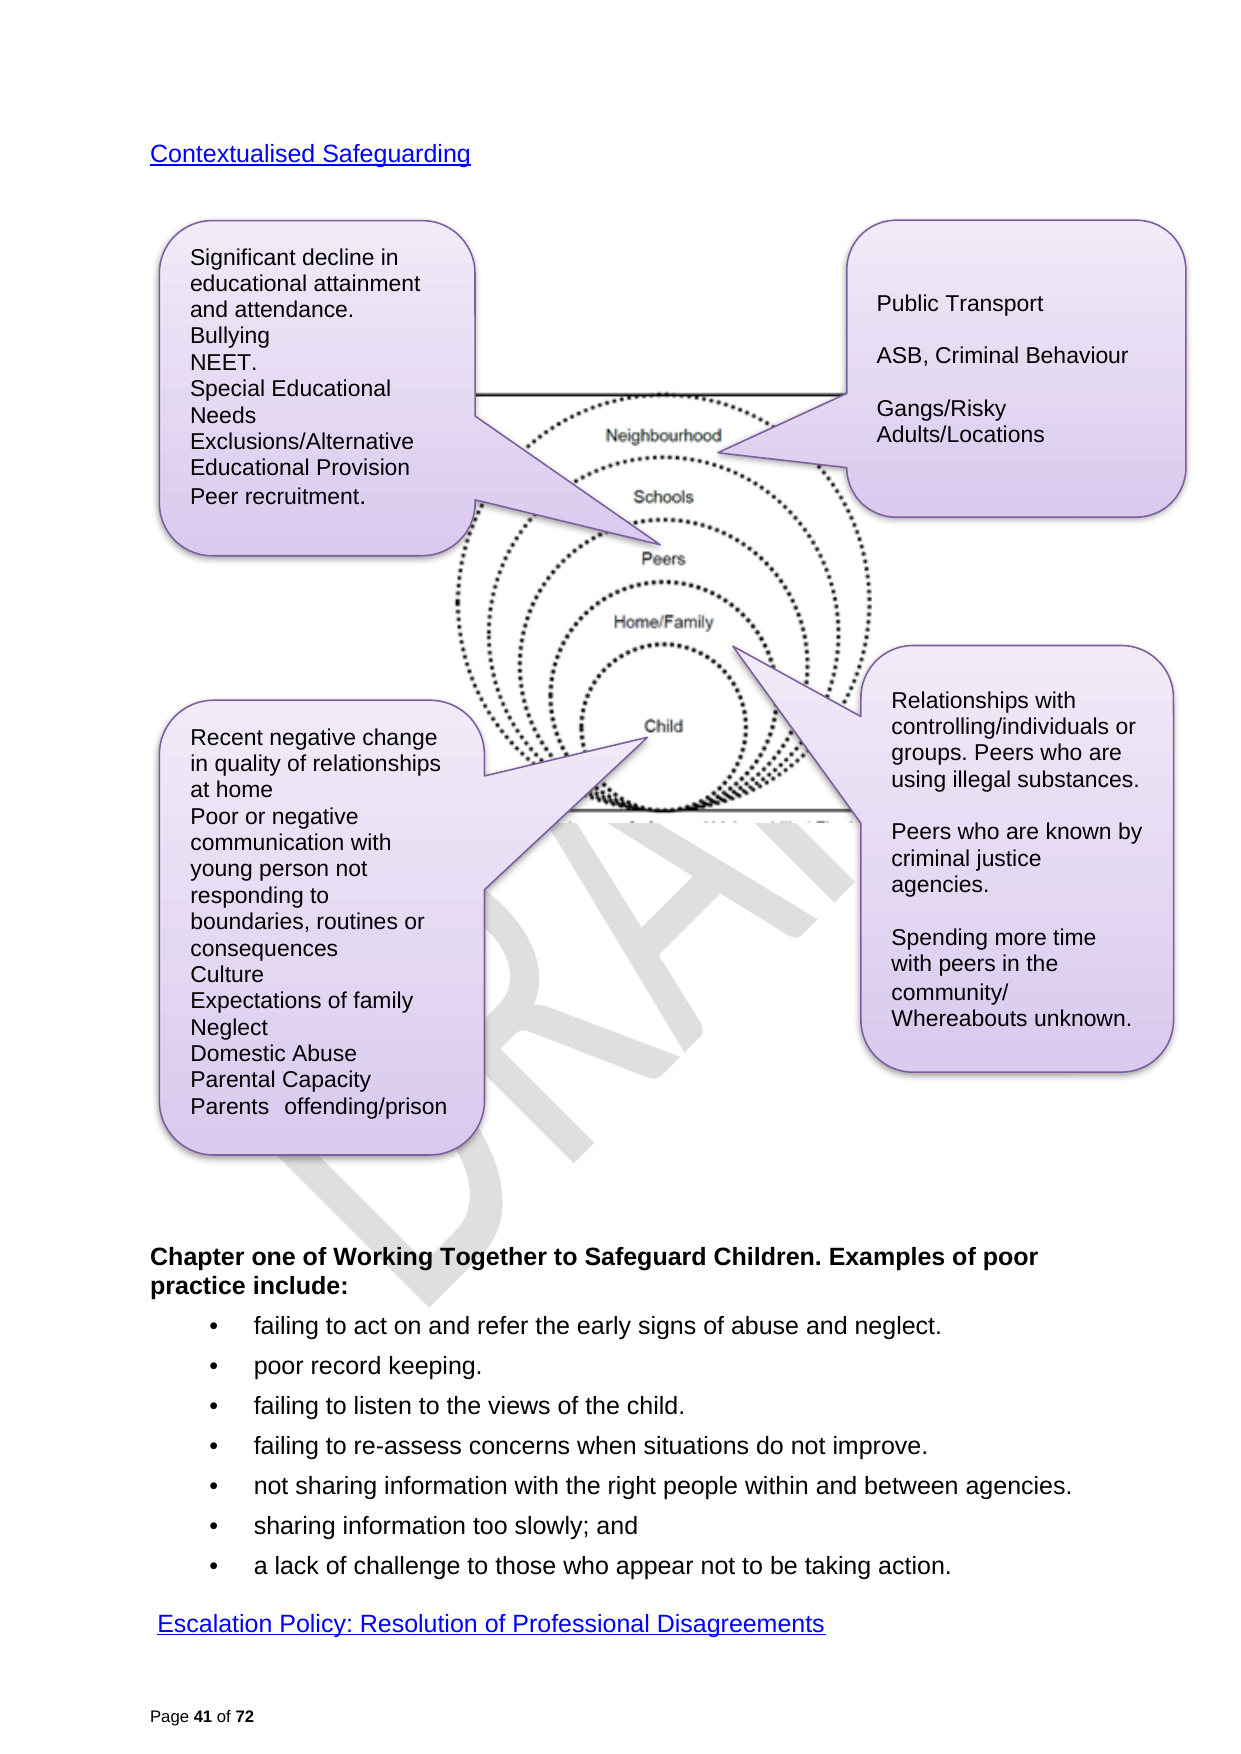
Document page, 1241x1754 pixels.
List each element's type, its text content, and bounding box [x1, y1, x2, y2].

list failing to listen to the views of the child. [209, 1391, 1090, 1420]
list a lack of challenge to those who appear not to be taking action. [209, 1551, 1090, 1580]
list failing to act on and refer the early signs of abuse and neglect. [209, 1311, 1090, 1339]
list not sharing information with the right people within and between agencies. [209, 1471, 1090, 1500]
text Escalation Policy: Resolution of Professional Disagreements [150, 1609, 1090, 1638]
text Contextualised Safeguarding [150, 139, 1090, 168]
list sharing information too slowly; and [209, 1511, 1090, 1540]
list failing to re-assess concerns when situations do not improve. [209, 1431, 1090, 1460]
list poor record keeping. [209, 1351, 1090, 1379]
picture [421, 378, 907, 823]
text Chapter one of Working Together to Safeguard Children. Examples of poor practice include: [150, 1242, 1090, 1299]
